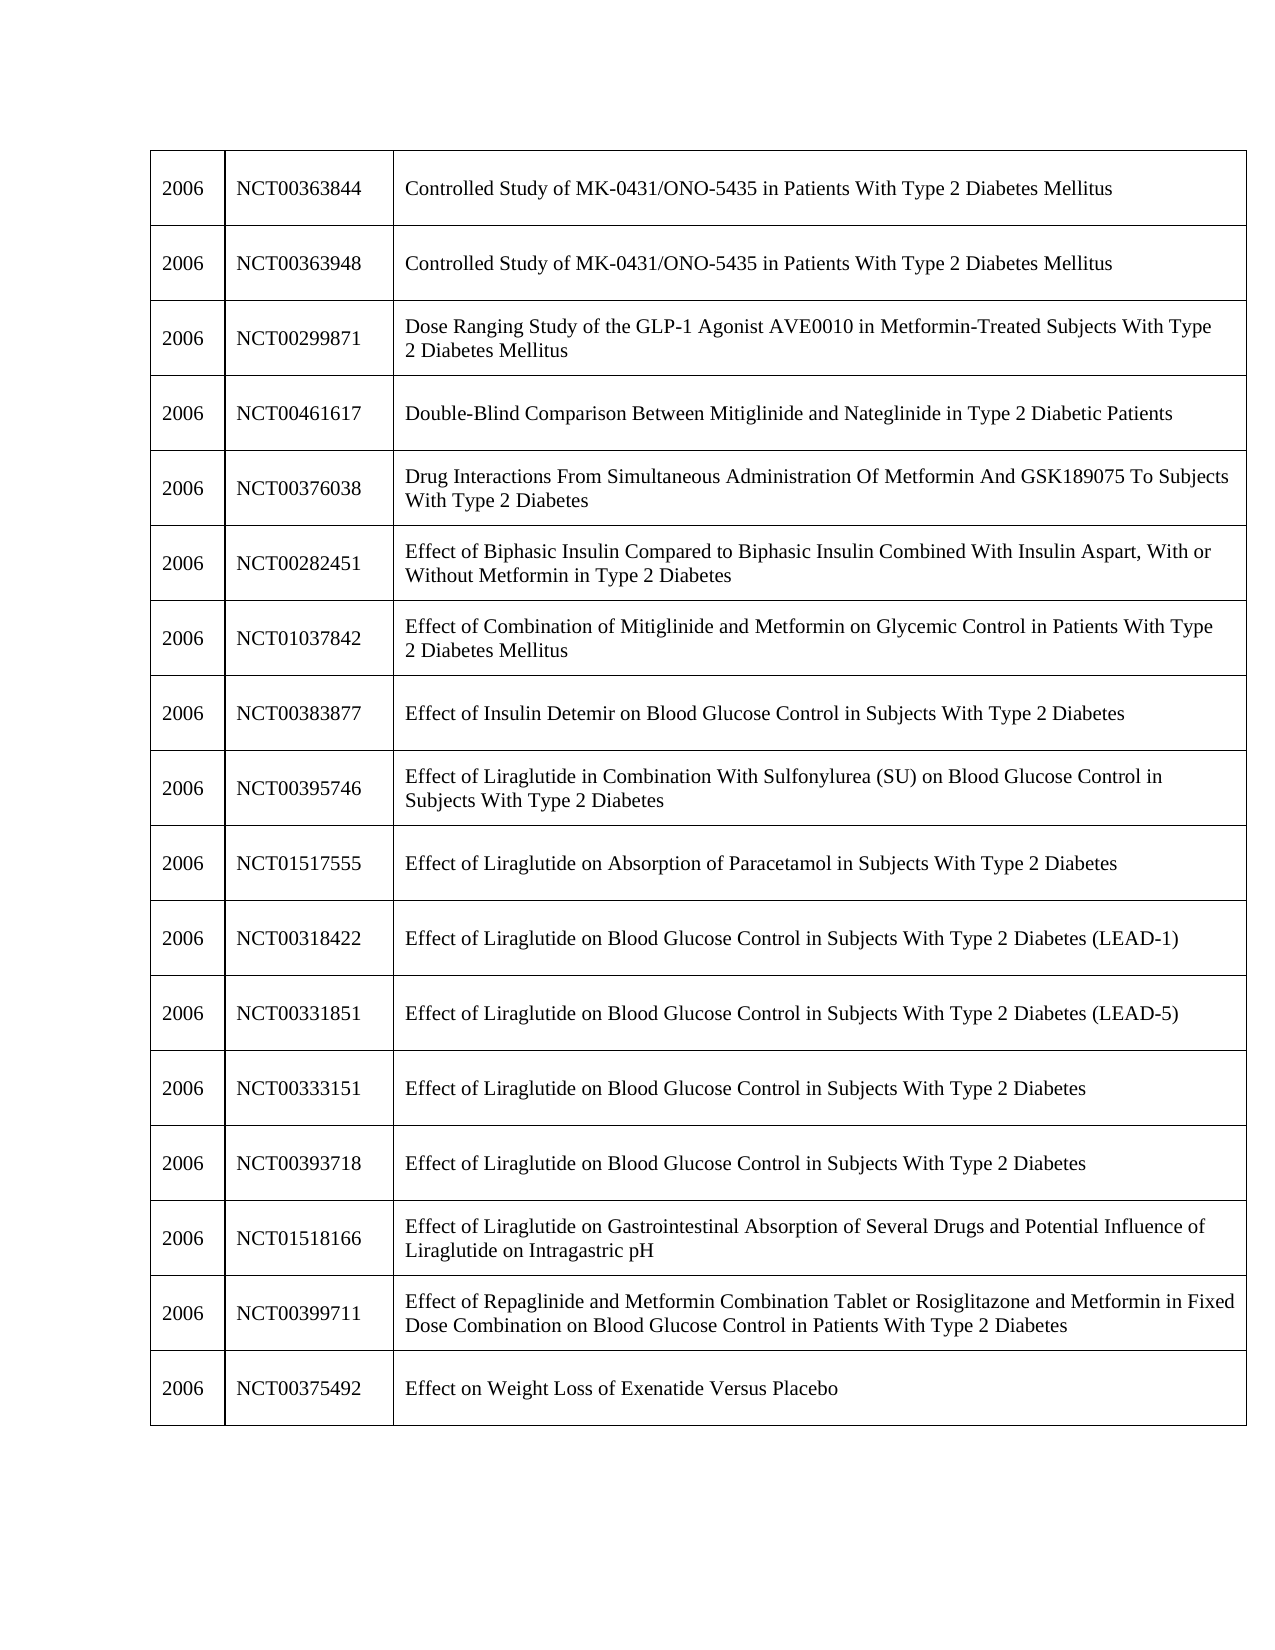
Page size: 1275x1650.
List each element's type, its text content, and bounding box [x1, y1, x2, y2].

table_cell NCT00282451 [226, 526, 393, 600]
table_cell 2006 [151, 1051, 224, 1125]
table_cell NCT00461617 [226, 376, 393, 450]
table_cell Effect of Combination of Mitiglinide and Metformin on Glycemic Control in Patients With Type 2 Diabetes Mellitus [394, 601, 1246, 675]
table_cell 2006 [151, 1126, 224, 1200]
table_cell NCT00299871 [226, 301, 393, 375]
table_cell 2006 [151, 976, 224, 1050]
table_cell Drug Interactions From Simultaneous Administration Of Metformin And GSK189075 To Subjects With Type 2 Diabetes [394, 451, 1246, 525]
table_cell NCT00333151 [226, 1051, 393, 1125]
table_cell Effect of Liraglutide on Gastrointestinal Absorption of Several Drugs and Potential Influence of Liraglutide on Intragastric pH [394, 1201, 1246, 1275]
table_cell Effect of Liraglutide on Blood Glucose Control in Subjects With Type 2 Diabetes (LEAD-1) [394, 901, 1246, 975]
table_cell 2006 [151, 451, 224, 525]
table_cell NCT00375492 [226, 1351, 393, 1425]
table_cell NCT00318422 [226, 901, 393, 975]
table_cell 2006 [151, 601, 224, 675]
table_cell Effect of Repaglinide and Metformin Combination Tablet or Rosiglitazone and Metformin in Fixed Dose Combination on Blood Glucose Control in Patients With Type 2 Diabetes [394, 1276, 1246, 1350]
table_cell Effect of Liraglutide on Blood Glucose Control in Subjects With Type 2 Diabetes [394, 1051, 1246, 1125]
table_cell 2006 [151, 1351, 224, 1425]
table_cell NCT00399711 [226, 1276, 393, 1350]
table_cell NCT01037842 [226, 601, 393, 675]
table_cell Dose Ranging Study of the GLP-1 Agonist AVE0010 in Metformin-Treated Subjects With Type 2 Diabetes Mellitus [394, 301, 1246, 375]
table_cell 2006 [151, 1276, 224, 1350]
table_cell NCT00331851 [226, 976, 393, 1050]
table_cell Effect of Biphasic Insulin Compared to Biphasic Insulin Combined With Insulin Aspart, With or Without Metformin in Type 2 Diabetes [394, 526, 1246, 600]
table_cell 2006 [151, 1201, 224, 1275]
table_cell 2006 [151, 526, 224, 600]
table_cell Effect of Liraglutide on Blood Glucose Control in Subjects With Type 2 Diabetes (LEAD-5) [394, 976, 1246, 1050]
table_cell NCT00393718 [226, 1126, 393, 1200]
table_cell Effect of Liraglutide on Blood Glucose Control in Subjects With Type 2 Diabetes [394, 1126, 1246, 1200]
table_cell 2006 [151, 901, 224, 975]
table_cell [394, 151, 1246, 225]
table_cell 2006 [151, 151, 224, 225]
table_cell 2006 [151, 751, 224, 825]
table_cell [394, 226, 1246, 300]
table_cell NCT00376038 [226, 451, 393, 525]
table_cell Effect of Insulin Detemir on Blood Glucose Control in Subjects With Type 2 Diabetes [394, 676, 1246, 750]
table_cell NCT00363844 [226, 151, 393, 225]
table_cell NCT00395746 [226, 751, 393, 825]
table_cell NCT00363948 [226, 226, 393, 300]
table_cell Effect of Liraglutide on Absorption of Paracetamol in Subjects With Type 2 Diabetes [394, 826, 1246, 900]
table_cell 2006 [151, 376, 224, 450]
table_cell Effect on Weight Loss of Exenatide Versus Placebo [394, 1351, 1246, 1425]
table_cell NCT01518166 [226, 1201, 393, 1275]
table_cell 2006 [151, 676, 224, 750]
table_cell Double-Blind Comparison Between Mitiglinide and Nateglinide in Type 2 Diabetic Patients [394, 376, 1246, 450]
table_cell 2006 [151, 826, 224, 900]
table_cell NCT00383877 [226, 676, 393, 750]
table_cell NCT01517555 [226, 826, 393, 900]
table_cell 2006 [151, 301, 224, 375]
table_cell Effect of Liraglutide in Combination With Sulfonylurea (SU) on Blood Glucose Control in Subjects With Type 2 Diabetes [394, 751, 1246, 825]
table_cell 2006 [151, 226, 224, 300]
